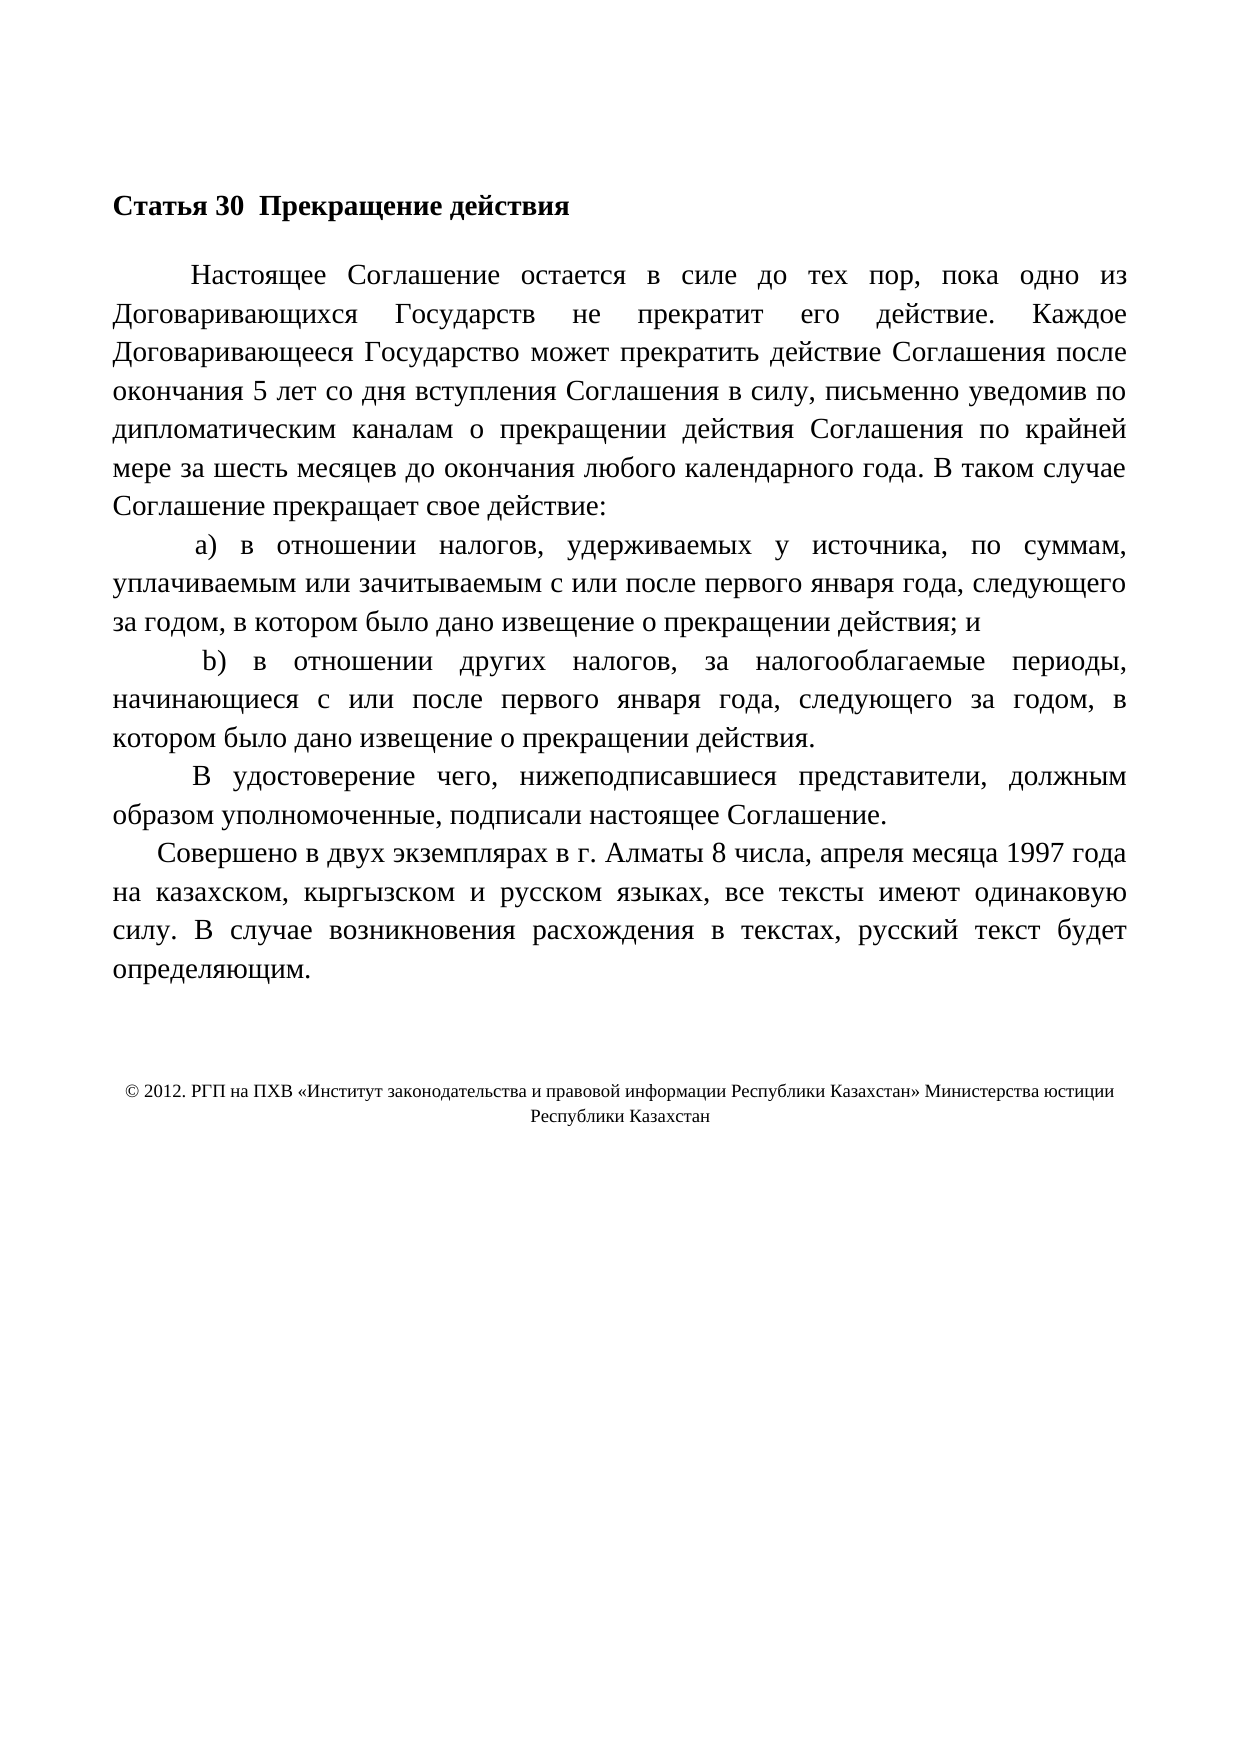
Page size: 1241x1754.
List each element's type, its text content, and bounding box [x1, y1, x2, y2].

text b) в отношении других налогов, за налогооблагаемые периоды, начинающиеся с или после первого января года, следующего за годом, в котором было дано извещение о прекращении действия. [112, 643, 1128, 753]
text Настоящее Соглашение остается в силе до тех пор, пока одно из Договаривающихся Государств не прекратит его действие. Каждое Договаривающееся Государство может прекратить действие Соглашения после окончания 5 лет со дня вступления Соглашения в силу, письменно уведомив по дипломатическим каналам о прекращении действия Соглашения по крайней мере за шесть месяцев до окончания любого календарного года. В таком случае Соглашение прекращает свое действие: [112, 257, 1128, 522]
text Статья 30 Прекращение действия [112, 188, 1128, 222]
text © 2012. РГП на ПХВ «Институт законодательства и правовой информации Республики Казахстан» Министерства юстиции Республики Казахстан [112, 1080, 1128, 1127]
text а) в отношении налогов, удерживаемых у источника, по суммам, уплачиваемым или зачитываемым с или после первого января года, следующего за годом, в котором было дано извещение о прекращении действия; и [112, 527, 1128, 638]
text В удостоверение чего, нижеподписавшиеся представители, должным образом уполномоченные, подписали настоящее Соглашение. [112, 758, 1128, 830]
text Совершено в двух экземплярах в г. Алматы 8 числа, апреля месяца 1997 года на казахском, кыргызском и русском языках, все тексты имеют одинаковую силу. В случае возникновения расхождения в текстах, русский текст будет определяющим. [112, 835, 1128, 984]
